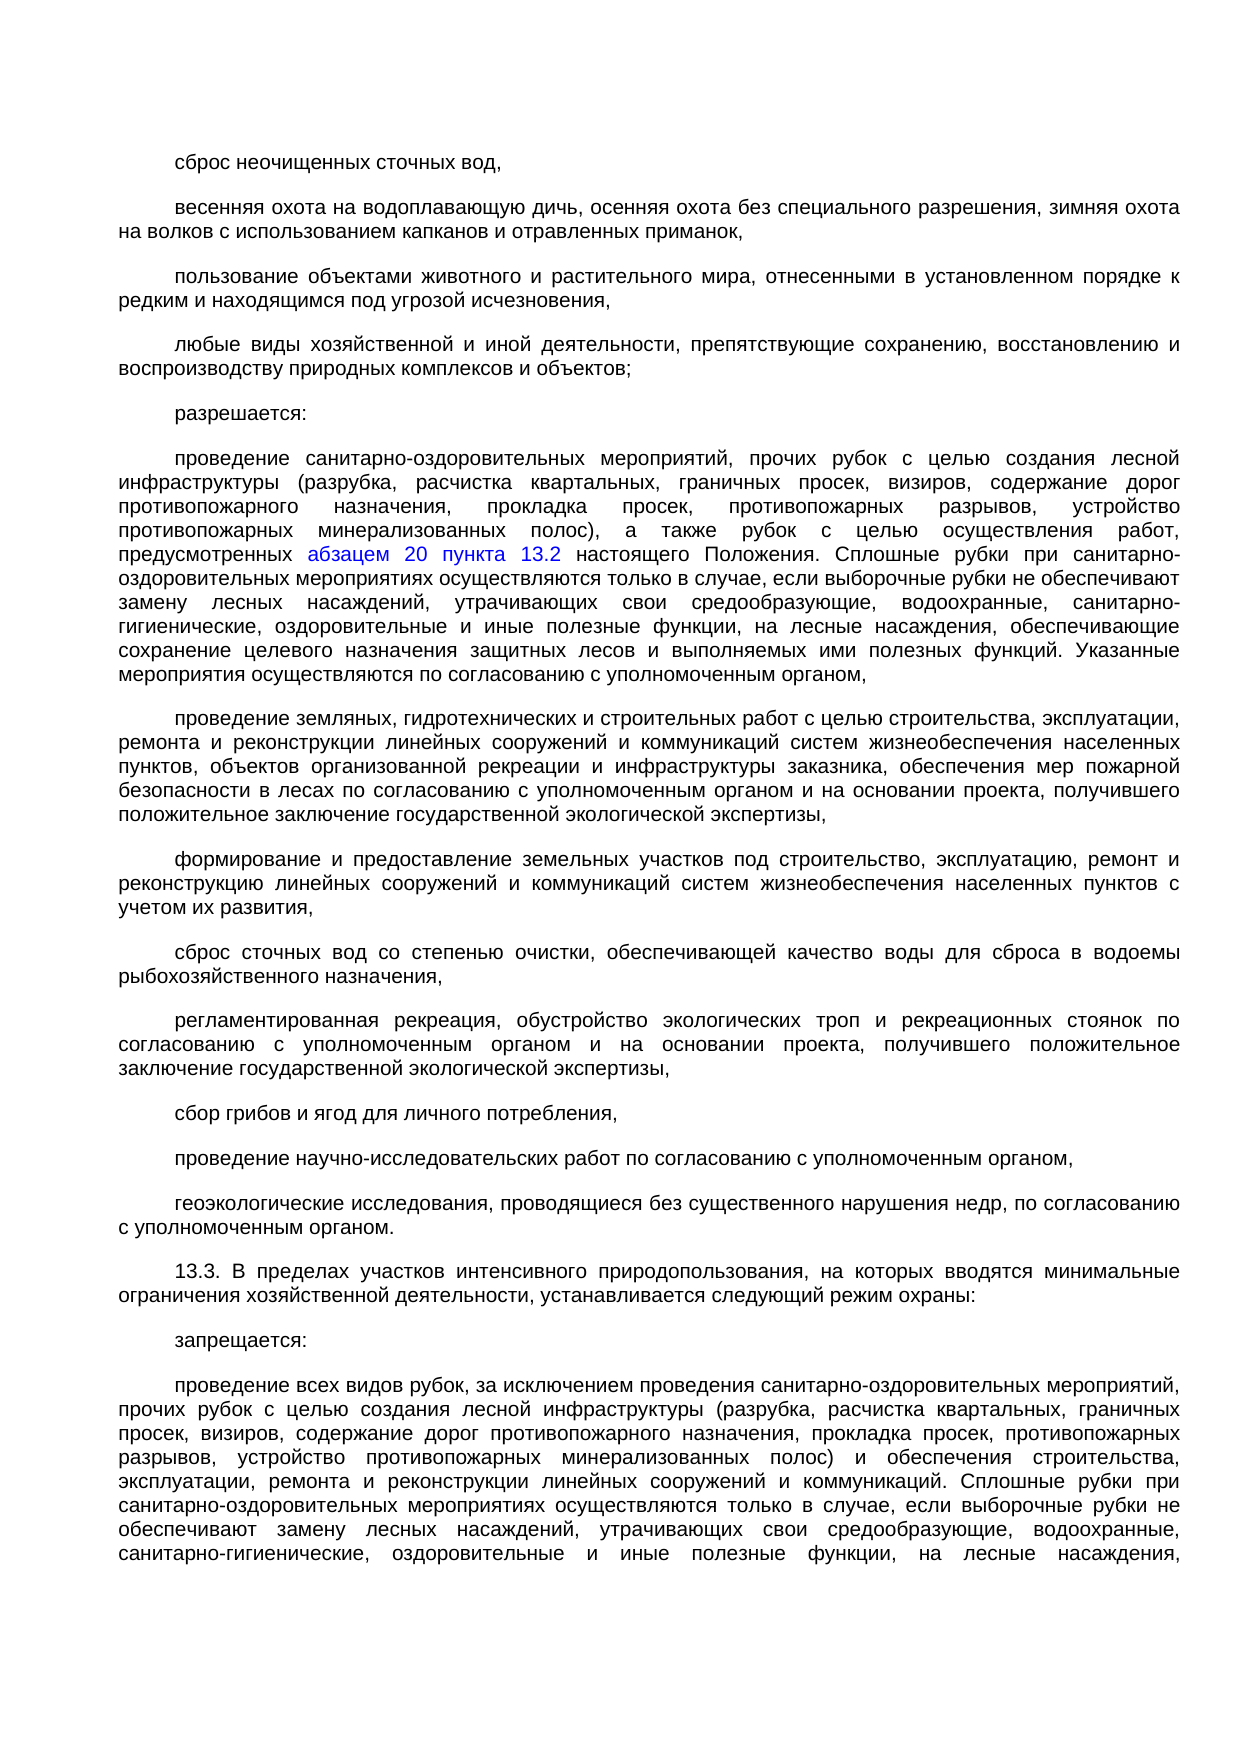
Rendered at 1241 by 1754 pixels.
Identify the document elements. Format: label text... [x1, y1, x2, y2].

text сброс неочищенных сточных вод, [118, 150, 1181, 174]
text проведение научно-исследовательских работ по согласованию с уполномоченным органом, [118, 1146, 1181, 1170]
text разрешается: [118, 401, 1181, 425]
text 13.3. В пределах участков интенсивного природопользования, на которых вводятся минимальные ограничения хозяйственной деятельности, устанавливается следующий режим охраны: [118, 1259, 1181, 1307]
text сбор грибов и ягод для личного потребления, [118, 1101, 1181, 1125]
text геоэкологические исследования, проводящиеся без существенного нарушения недр, по согласованию с уполномоченным органом. [118, 1191, 1181, 1238]
text регламентированная рекреация, обустройство экологических троп и рекреационных стоянок по согласованию с уполномоченным органом и на основании проекта, получившего положительное заключение государственной экологической экспертизы, [118, 1008, 1181, 1080]
text формирование и предоставление земельных участков под строительство, эксплуатацию, ремонт и реконструкцию линейных сооружений и коммуникаций систем жизнеобеспечения населенных пунктов с учетом их развития, [118, 847, 1181, 919]
text пользование объектами животного и растительного мира, отнесенными в установленном порядке к редким и находящимся под угрозой исчезновения, [118, 263, 1181, 311]
text запрещается: [118, 1328, 1181, 1352]
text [118, 1373, 1181, 1564]
text сброс сточных вод со степенью очистки, обеспечивающей качество воды для сброса в водоемы рыбохозяйственного назначения, [118, 939, 1181, 987]
text проведение санитарно-оздоровительных мероприятий, прочих рубок с целью создания лесной инфраструктуры (разрубка, расчистка квартальных, граничных просек, визиров, содержание дорог противопожарного назначения, прокладка просек, противопожарных разрывов, устройство противопожарных минерализованных полос), а также рубок с целью осуществления работ, предусмотренных абзацем 20 пункта 13.2 настоящего Положения. Сплошные рубки при санитарно-оздоровительных мероприятиях осуществляются только в случае, если выборочные рубки не обеспечивают замену лесных насаждений, утрачивающих свои средообразующие, водоохранные, санитарно-гигиенические, оздоровительные и иные полезные функции, на лесные насаждения, обеспечивающие сохранение целевого назначения защитных лесов и выполняемых ими полезных функций. Указанные мероприятия осуществляются по согласованию с уполномоченным органом, [118, 446, 1181, 685]
text весенняя охота на водоплавающую дичь, осенняя охота без специального разрешения, зимняя охота на волков с использованием капканов и отравленных приманок, [118, 195, 1181, 243]
text проведение земляных, гидротехнических и строительных работ с целью строительства, эксплуатации, ремонта и реконструкции линейных сооружений и коммуникаций систем жизнеобеспечения населенных пунктов, объектов организованной рекреации и инфраструктуры заказника, обеспечения мер пожарной безопасности в лесах по согласованию с уполномоченным органом и на основании проекта, получившего положительное заключение государственной экологической экспертизы, [118, 706, 1181, 826]
text любые виды хозяйственной и иной деятельности, препятствующие сохранению, восстановлению и воспроизводству природных комплексов и объектов; [118, 332, 1181, 380]
